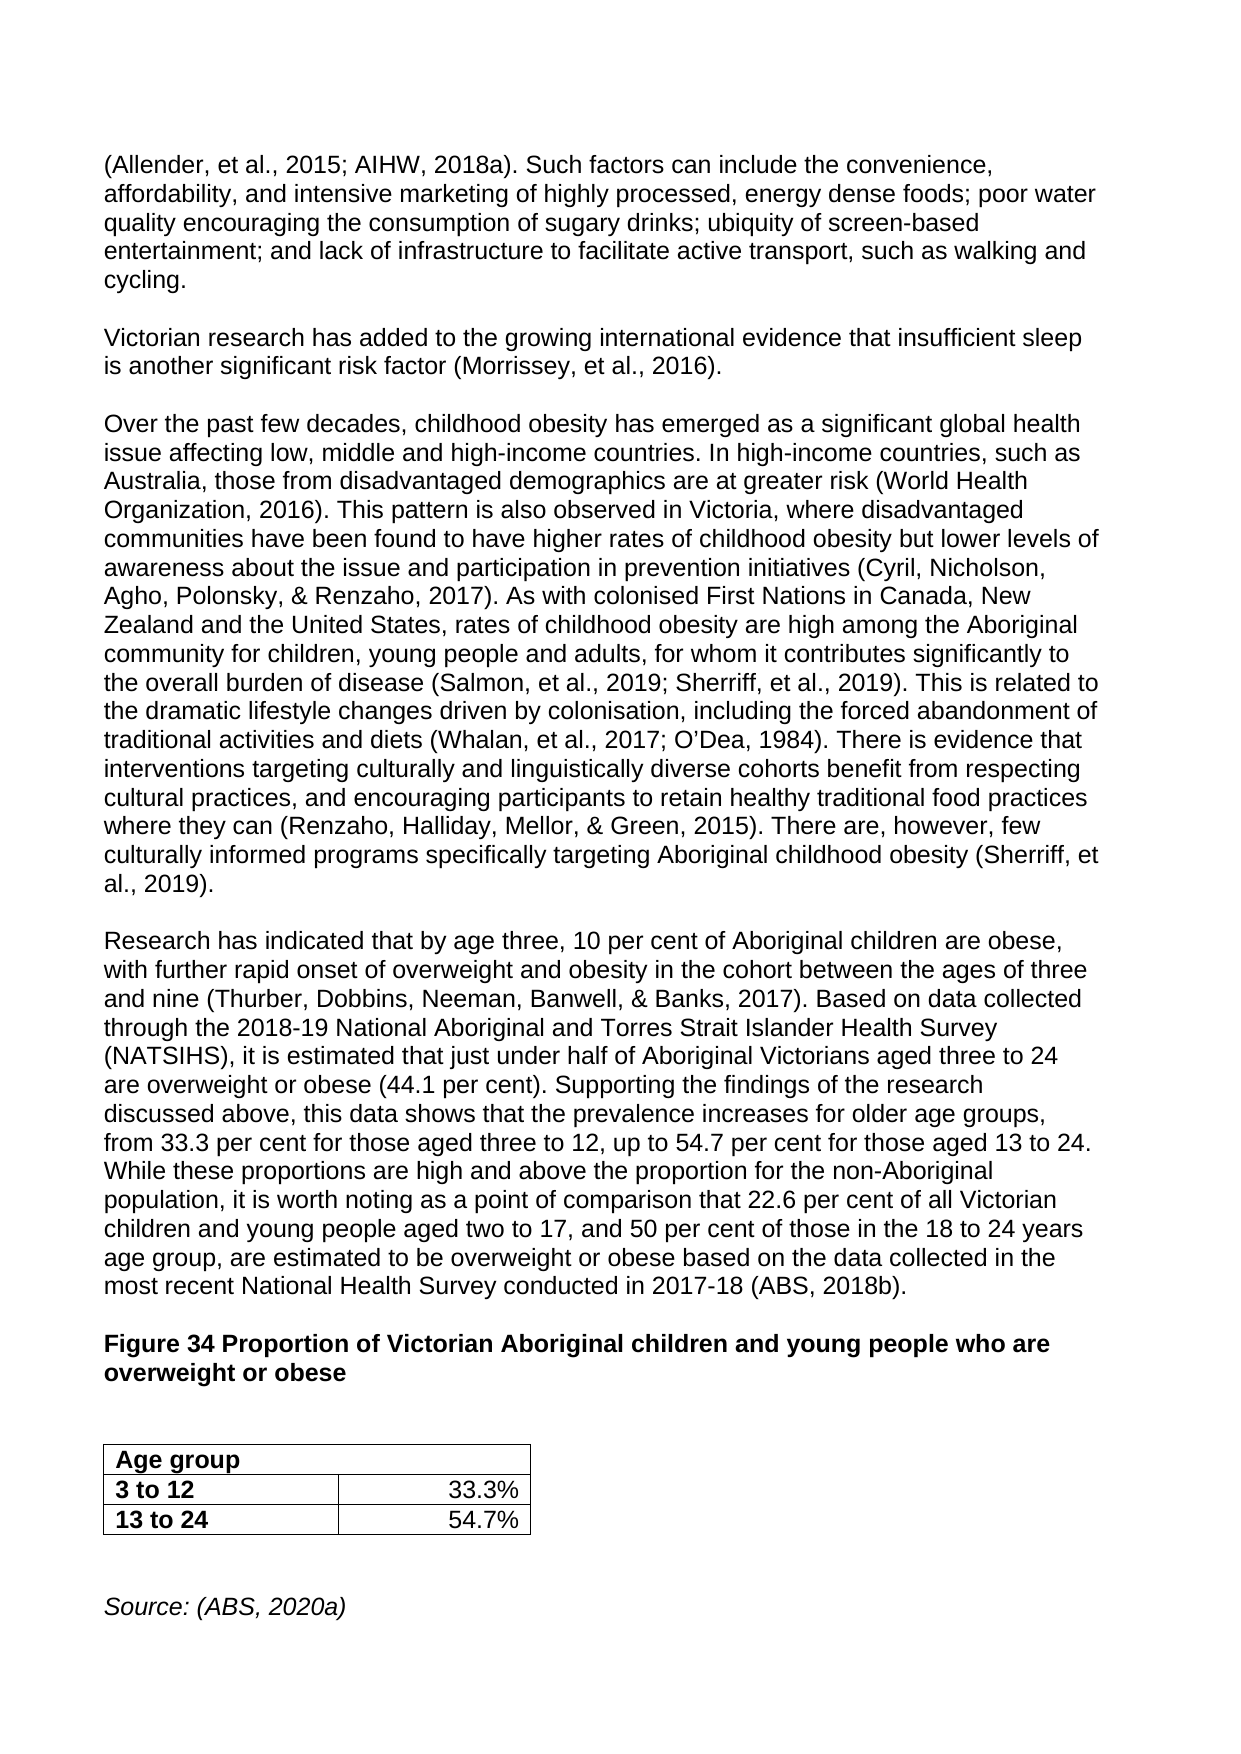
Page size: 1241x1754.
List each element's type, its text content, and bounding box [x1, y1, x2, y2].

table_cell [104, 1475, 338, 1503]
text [103, 150, 1101, 294]
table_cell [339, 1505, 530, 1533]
text Figure 34 Proportion of Victorian Aboriginal children and young people who are overweight or obese [103, 1329, 1101, 1386]
text Victorian research has added to the growing international evidence that insufficient sleep is another significant risk factor (Morrissey, et al., 2016). [103, 322, 1101, 380]
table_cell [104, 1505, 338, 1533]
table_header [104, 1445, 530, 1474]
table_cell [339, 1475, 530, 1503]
text Source: (ABS, 2020a) [103, 1592, 1101, 1621]
text Research has indicated that by age three, 10 per cent of Aboriginal children are obese, with further rapid onset of overweight and obesity in the cohort between the ages of three and nine (Thurber, Dobbins, Neeman, Banwell, & Banks, 2017). Based on data collected through the 2018-19 National Aboriginal and Torres Strait Islander Health Survey (NATSIHS), it is estimated that just under half of Aboriginal Victorians aged three to 24 are overweight or obese (44.1 per cent). Supporting the findings of the research discussed above, this data shows that the prevalence increases for older age groups, from 33.3 per cent for those aged three to 12, up to 54.7 per cent for those aged 13 to 24. While these proportions are high and above the proportion for the non-Aboriginal population, it is worth noting as a point of comparison that 22.6 per cent of all Victorian children and young people aged two to 17, and 50 per cent of those in the 18 to 24 years age group, are estimated to be overweight or obese based on the data collected in the most recent National Health Survey conducted in 2017-18 (ABS, 2018b). [103, 926, 1101, 1300]
text Over the past few decades, childhood obesity has emerged as a significant global health issue affecting low, middle and high-income countries. In high-income countries, such as Australia, those from disadvantaged demographics are at greater risk (World Health Organization, 2016). This pattern is also observed in Victoria, where disadvantaged communities have been found to have higher rates of childhood obesity but lower levels of awareness about the issue and participation in prevention initiatives (Cyril, Nicholson, Agho, Polonsky, & Renzaho, 2017). As with colonised First Nations in Canada, New Zealand and the United States, rates of childhood obesity are high among the Aboriginal community for children, young people and adults, for whom it contributes significantly to the overall burden of disease (Salmon, et al., 2019; Sherriff, et al., 2019). This is related to the dramatic lifestyle changes driven by colonisation, including the forced abandonment of traditional activities and diets (Whalan, et al., 2017; O’Dea, 1984). There is evidence that interventions targeting culturally and linguistically diverse cohorts benefit from respecting cultural practices, and encouraging participants to retain healthy traditional food practices where they can (Renzaho, Halliday, Mellor, & Green, 2015). There are, however, few culturally informed programs specifically targeting Aboriginal childhood obesity (Sherriff, et al., 2019). [103, 409, 1101, 897]
